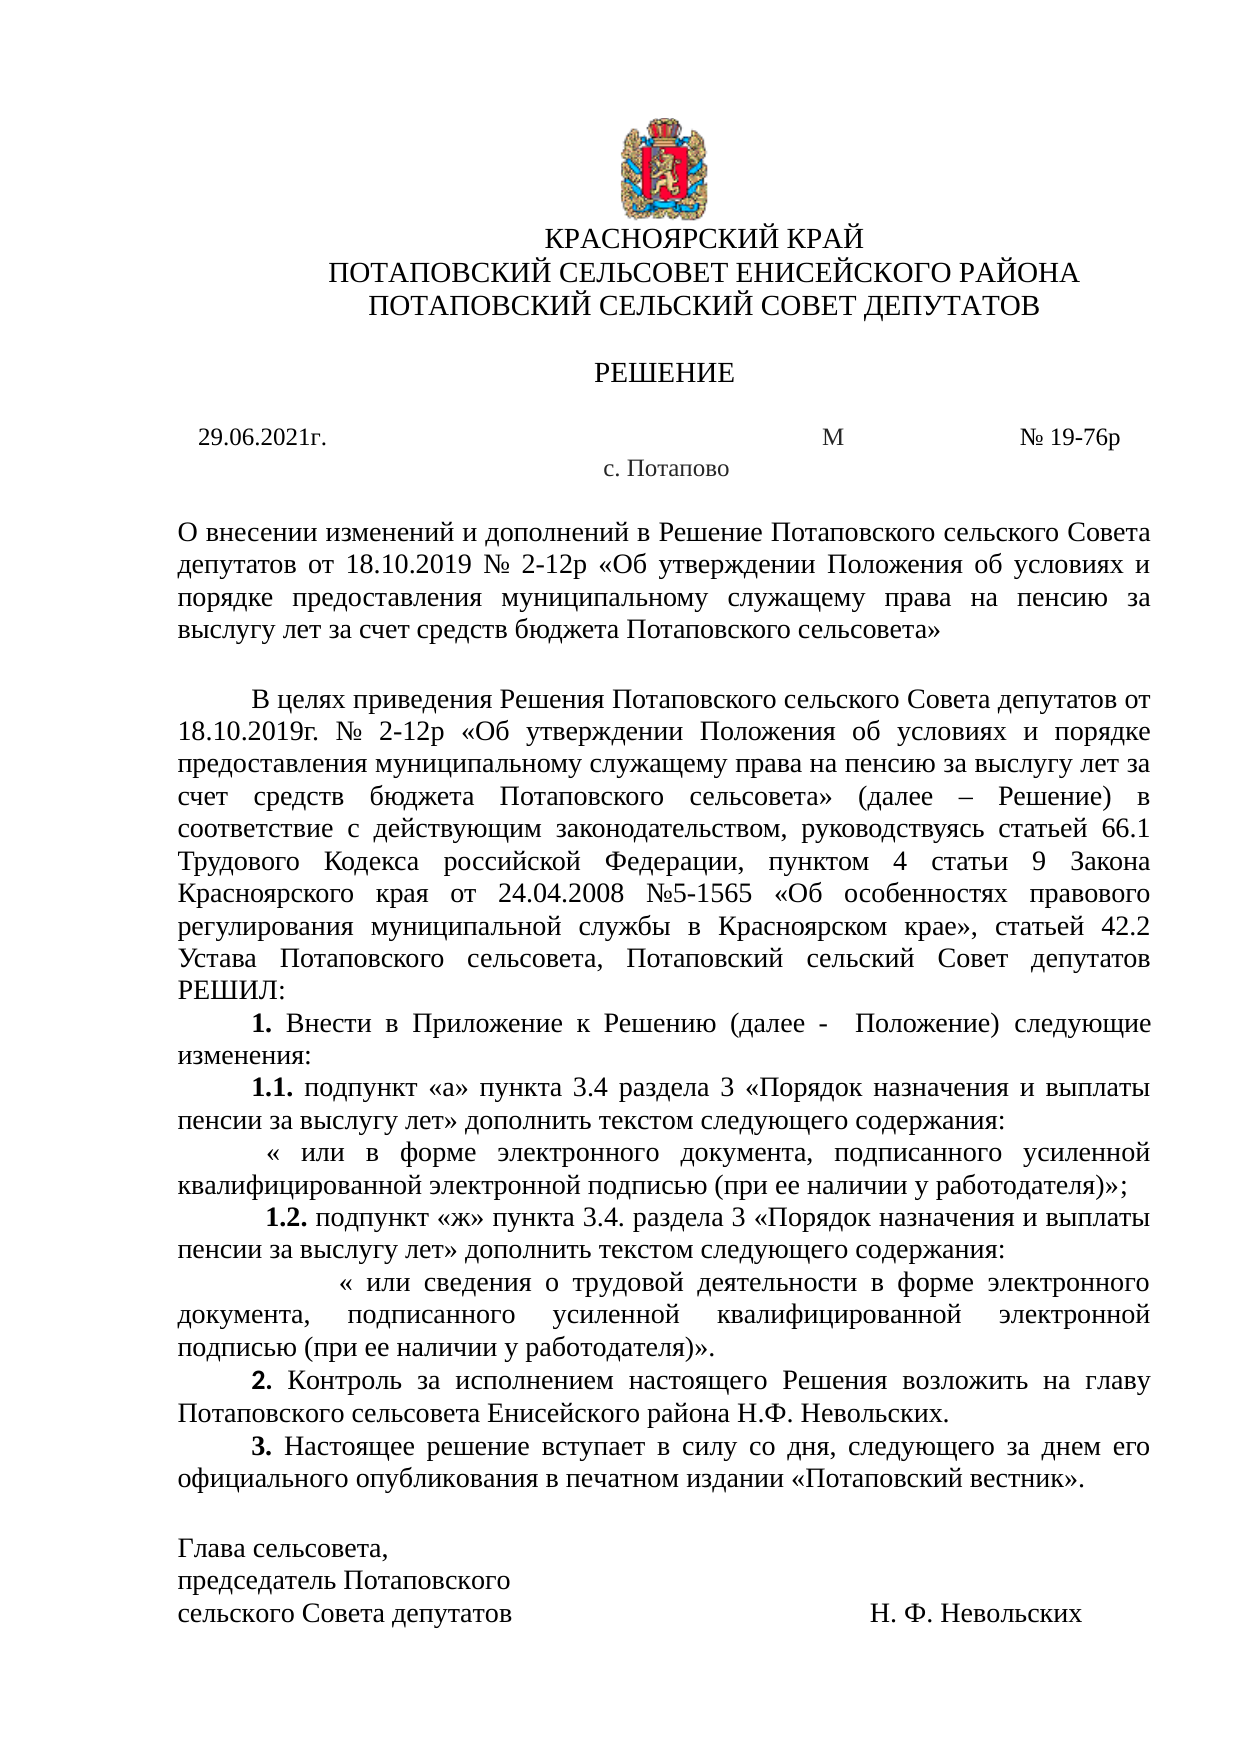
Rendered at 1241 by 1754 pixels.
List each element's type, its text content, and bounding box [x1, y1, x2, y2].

text ПОТАПОВСКИЙ СЕЛЬСКИЙ СОВЕТ ДЕПУТАТОВ [177, 288, 1231, 322]
text 3. Настоящее решение вступает в силу со дня, следующего за днем его официального опубликования в печатном издании «Потаповский вестник». [177, 1429, 1152, 1494]
text Глава сельсовета, [177, 1531, 1167, 1563]
text В целях приведения Решения Потаповского сельского Совета депутатов от 18.10.2019г. № 2-12р «Об утверждении Положения об условиях и порядке предоставления муниципальному служащему права на пенсию за выслугу лет за счет средств бюджета Потаповского сельсовета» (далее – Решение) в соответствие с действующим законодательством, руководствуясь статьей 66.1 Трудового Кодекса российской Федерации, пунктом 4 статьи 9 Закона Красноярского края от 24.04.2008 №5-1565 «Об особенностях правового регулирования муниципальной службы в Красноярском крае», статьей 42.2 Устава Потаповского сельсовета, Потаповский сельский Совет депутатов РЕШИЛ: [177, 682, 1152, 1006]
text 2. Контроль за исполнением настоящего Решения возложить на главу Потаповского сельсовета Енисейского района Н.Ф. Невольских. [177, 1362, 1152, 1429]
text председатель Потаповского [177, 1563, 1167, 1596]
text РЕШЕНИЕ [177, 355, 1152, 389]
picture [620, 118, 709, 222]
text О внесении изменений и дополнений в Решение Потаповского сельского Совета депутатов от 18.10.2019 № 2-12р «Об утверждении Положения об условиях и порядке предоставления муниципальному служащему права на пенсию за выслугу лет за счет средств бюджета Потаповского сельсовета» [177, 515, 1152, 644]
text « или в форме электронного документа, подписанного усиленной квалифицированной электронной подписью (при ее наличии у работодателя)»; [177, 1135, 1152, 1200]
text сельского Совета депутатов Н. Ф. Невольских [177, 1596, 1152, 1628]
text 1. Внести в Приложение к Решению (далее - Положение) следующие изменения: [177, 1006, 1152, 1071]
table_header № 19-76р [833, 423, 1142, 483]
text 1.2. подпункт «ж» пункта 3.4. раздела 3 «Порядок назначения и выплаты пенсии за выслугу лет» дополнить текстом следующего содержания: [177, 1200, 1152, 1265]
text ПОТАПОВСКИЙ СЕЛЬСОВЕТ ЕНИСЕЙСКОГО РАЙОНА [177, 255, 1231, 288]
text КРАСНОЯРСКИЙ КРАЙ [177, 221, 1231, 255]
text 1.1. подпункт «а» пункта 3.4 раздела 3 «Порядок назначения и выплаты пенсии за выслугу лет» дополнить текстом следующего содержания: [177, 1071, 1152, 1135]
table_header Мс. Потапово [499, 423, 833, 483]
table_header 29.06.2021г. [187, 423, 499, 483]
text « или сведения о трудовой деятельности в форме электронного документа, подписанного усиленной квалифицированной электронной подписью (при ее наличии у работодателя)». [177, 1265, 1152, 1362]
